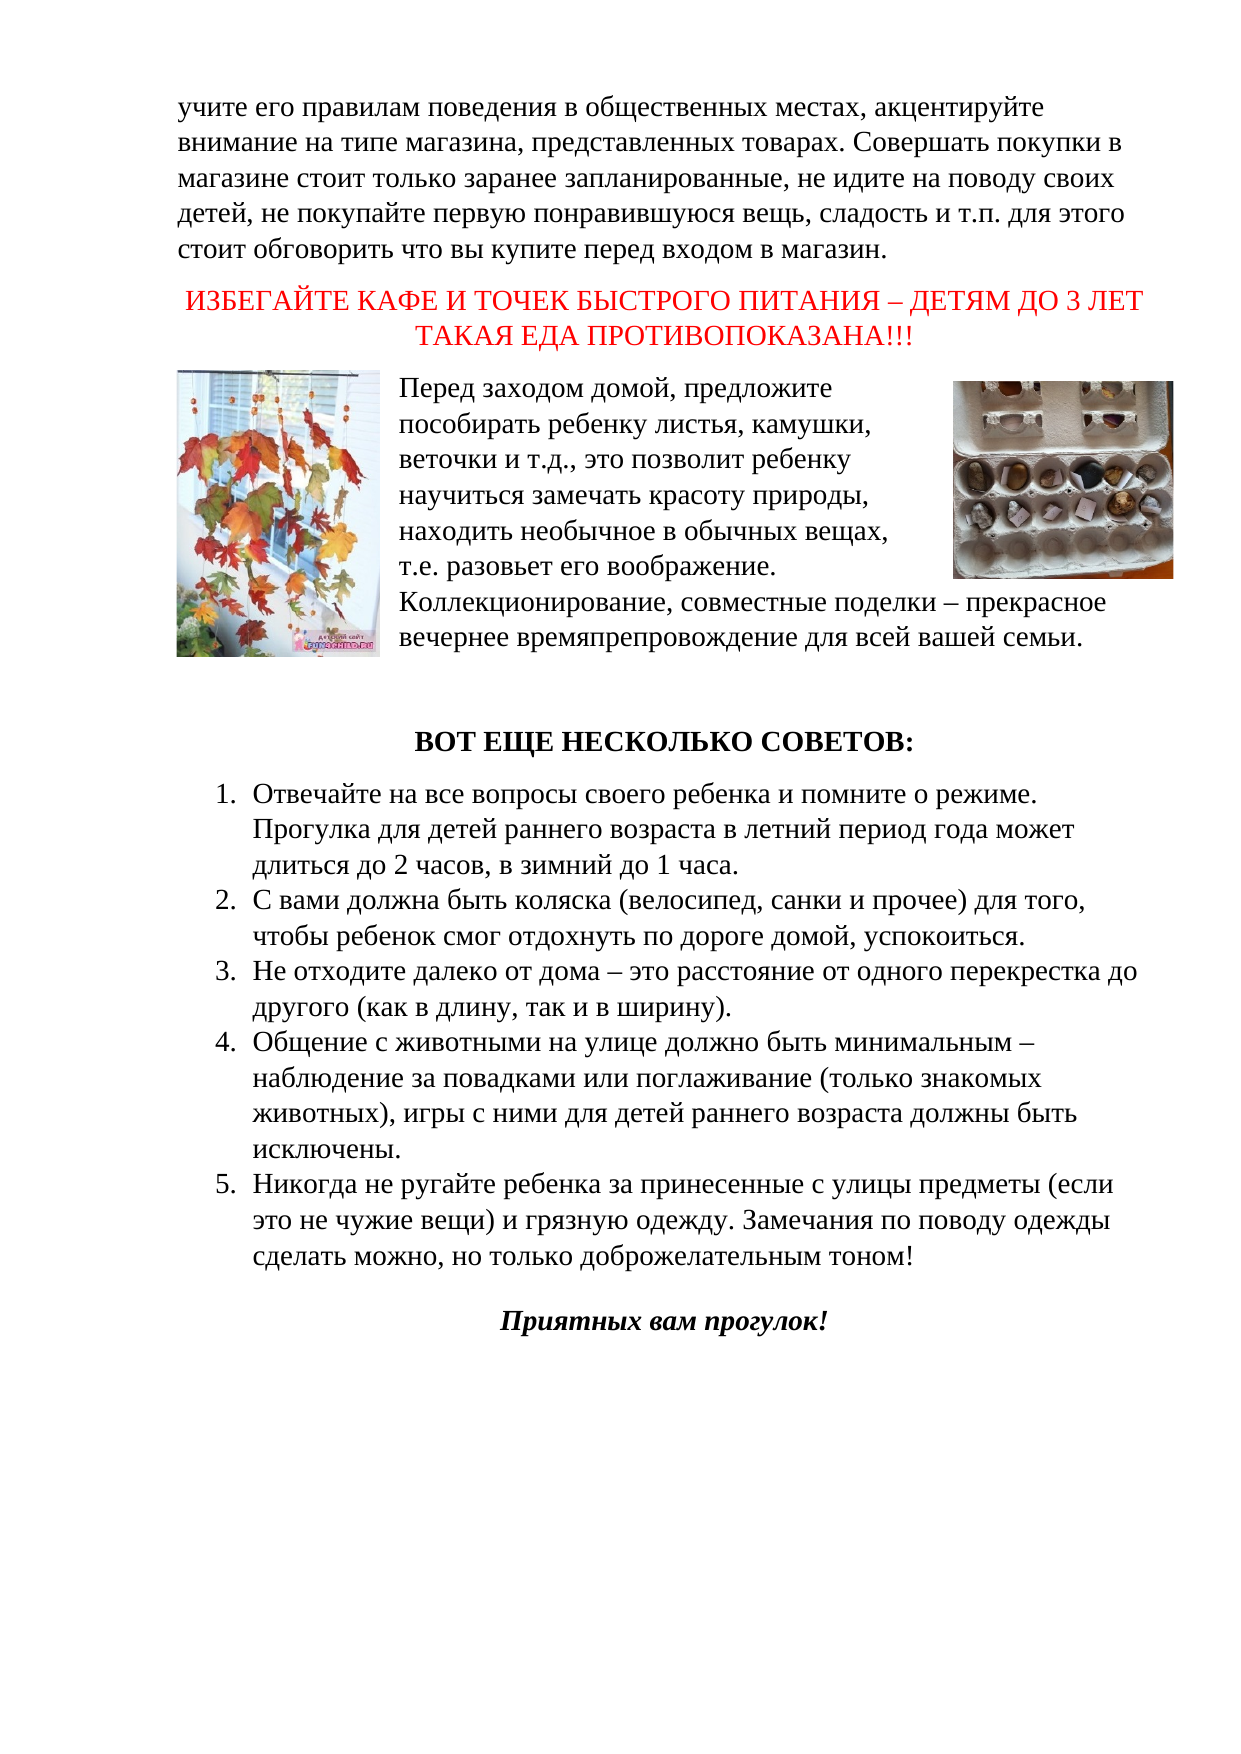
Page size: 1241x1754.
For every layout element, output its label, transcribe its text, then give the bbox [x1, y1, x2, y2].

text ВОТ ЕЩЕ НЕСКОЛЬКО СОВЕТОВ: [177, 724, 1152, 757]
picture [176, 370, 380, 657]
list Никогда не ругайте ребенка за принесенные с улицы предметы (если это не чужие вещи) и грязную одежду. Замечания по поводу одежды сделать можно, но только доброжелательным тоном! [215, 1167, 1152, 1271]
list Общение с животными на улице должно быть минимальным – наблюдение за повадками или поглаживание (только знакомых животных), игры с ними для детей раннего возраста должны быть исключены. [215, 1024, 1152, 1164]
picture [953, 381, 1174, 579]
text Перед заходом домой, предложите пособирать ребенку листья, камушки, веточки и т.д., это позволит ребенку научиться замечать красоту природы, находить необычное в обычных вещах, т.е. разовьет его воображение. Коллекционирование, совместные поделки – прекрасное вечернее времяпрепровождение для всей вашей семьи. [380, 371, 1152, 653]
text ИЗБЕГАЙТЕ КАФЕ И ТОЧЕК БЫСТРОГО ПИТАНИЯ – ДЕТЯМ ДО 3 ЛЕТ ТАКАЯ ЕДА ПРОТИВОПОКАЗАНА!!! [177, 283, 1152, 352]
list Не отходите далеко от дома – это расстояние от одного перекрестка до другого (как в длину, так и в ширину). [215, 953, 1152, 1022]
list Приятных вам прогулок! [177, 1303, 1152, 1337]
list С вами должна быть коляска (велосипед, санки и прочее) для того, чтобы ребенок смог отдохнуть по дороге домой, успокоиться. [215, 882, 1152, 951]
list Отвечайте на все вопросы своего ребенка и помните о режиме. Прогулка для детей раннего возраста в летний период года может длиться до 2 часов, в зимний до 1 часа. [215, 776, 1152, 880]
